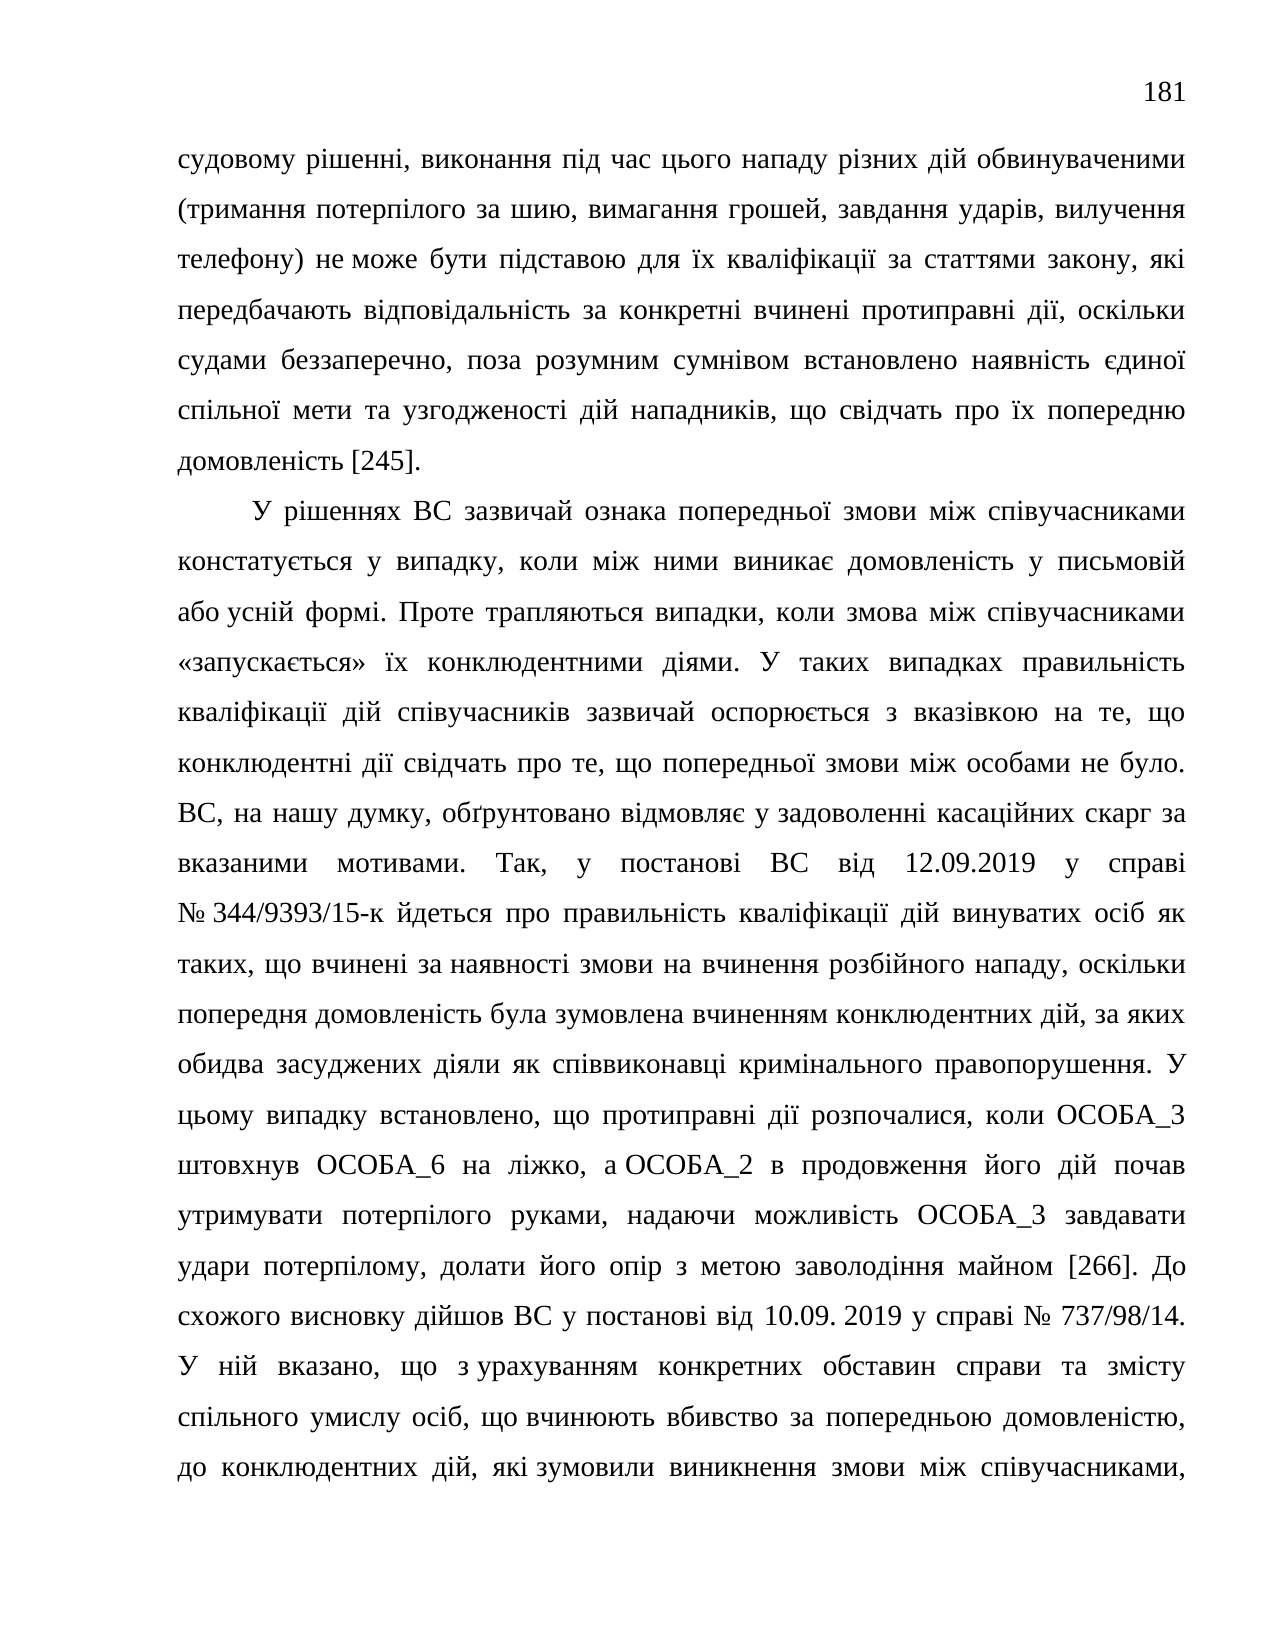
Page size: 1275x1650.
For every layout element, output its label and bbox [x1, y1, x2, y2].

text [177, 493, 1186, 1483]
text [177, 141, 1186, 476]
